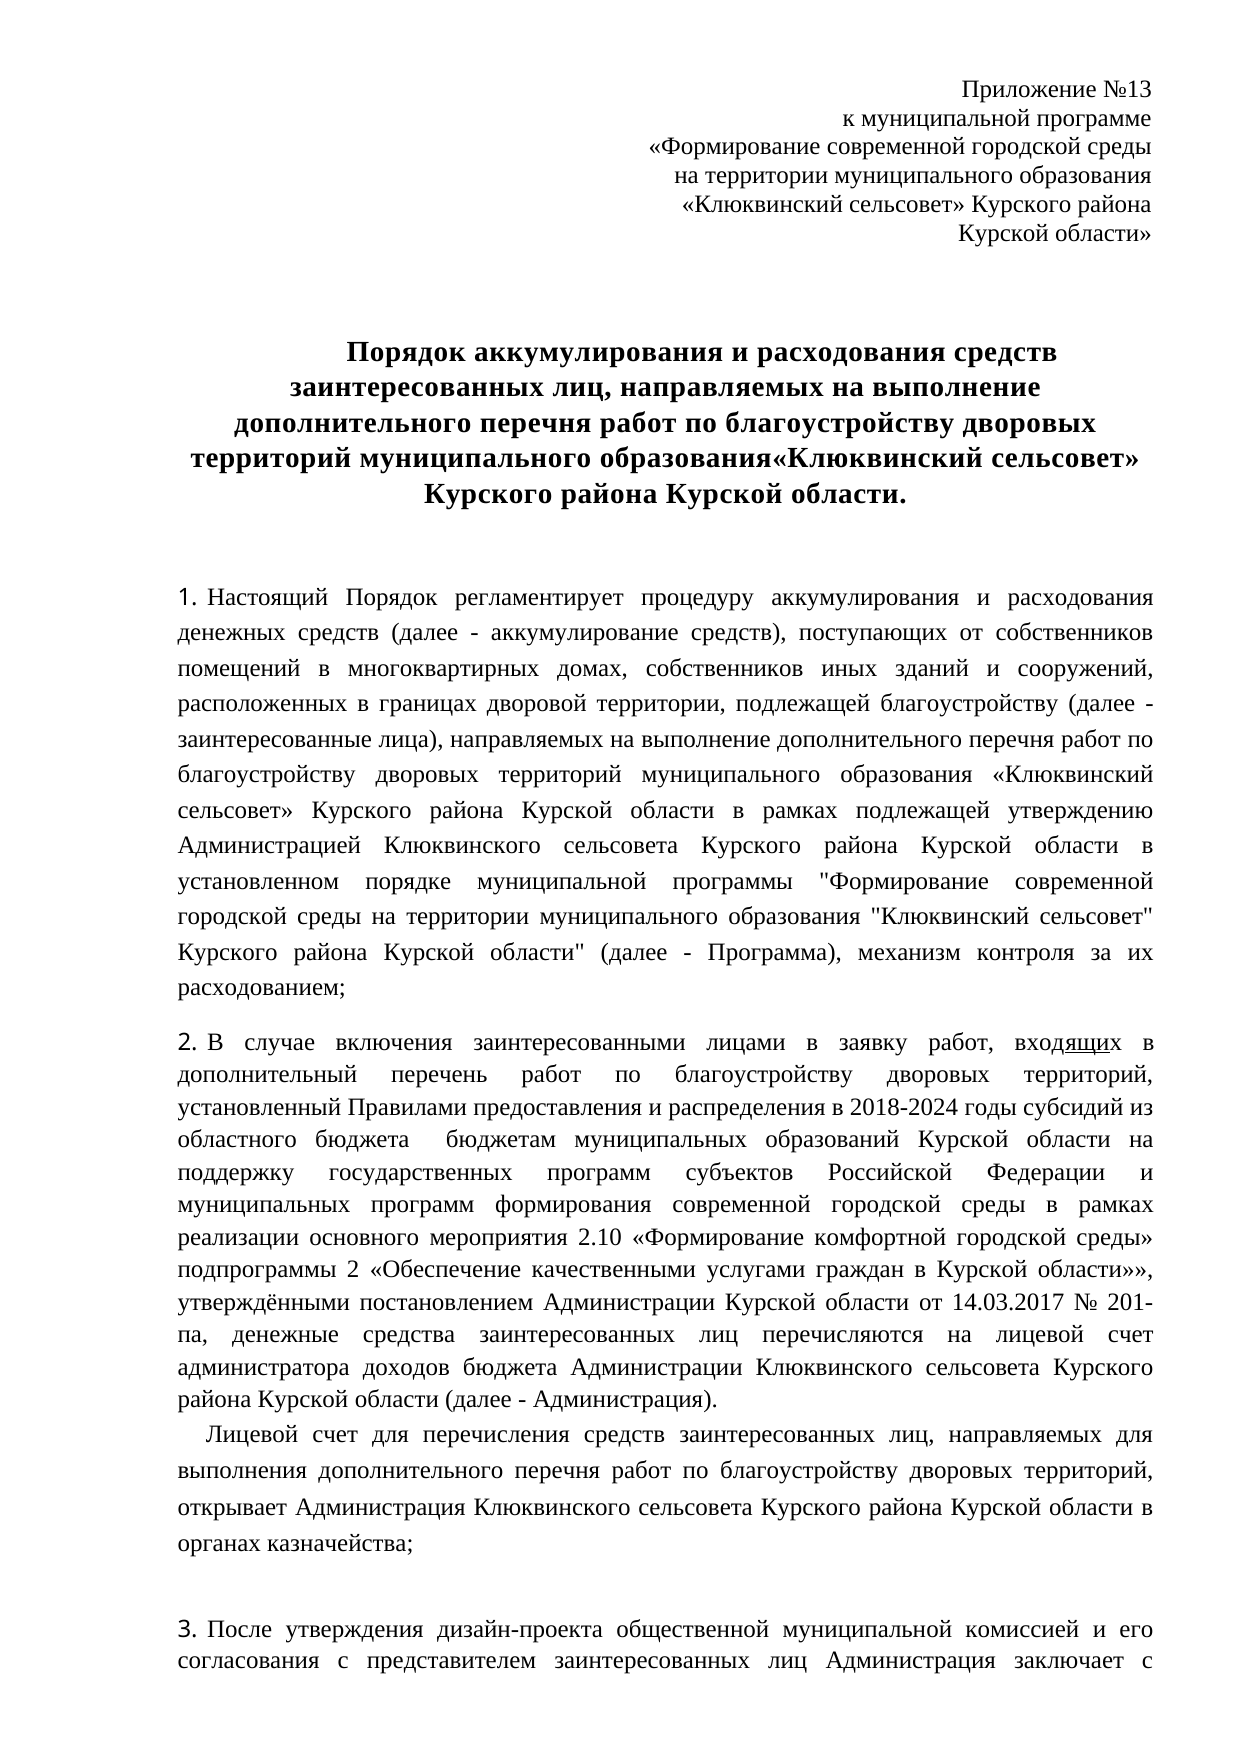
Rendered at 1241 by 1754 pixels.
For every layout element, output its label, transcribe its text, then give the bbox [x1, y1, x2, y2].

title к муниципальной программе [177, 103, 1152, 131]
list Настоящий Порядок регламентирует процедуру аккумулирования и расходования денежных средств (далее - аккумулирование средств), поступающих от собственников помещений в многоквартирных домах, собственников иных зданий и сооружений, расположенных в границах дворовой территории, подлежащей благоустройству (далее - заинтересованные лица), направляемых на выполнение дополнительного перечня работ по благоустройству дворовых территорий муниципального образования «Клюквинский сельсовет» Курского района Курской области в рамках подлежащей утверждению Администрацией Клюквинского сельсовета Курского района Курской области в установленном порядке муниципальной программы "Формирование современной городской среды на территории муниципального образования "Клюквинский сельсовет" Курского района Курской области" (далее - Программа), механизм контроля за их расходованием; [177, 577, 1154, 1003]
list В случае включения заинтересованными лицами в заявку работ, входящих в дополнительный перечень работ по благоустройству дворовых территорий, установленный Правилами предоставления и распределения в 2018-2024 годы субсидий из областного бюджета бюджетам муниципальных образований Курской области на поддержку государственных программ субъектов Российской Федерации и муниципальных программ формирования современной городской среды в рамках реализации основного мероприятия 2.10 «Формирование комфортной городской среды» подпрограммы 2 «Обеспечение качественными услугами граждан в Курской области»», утверждёнными постановлением Администрации Курской области от 14.03.2017 № 201-па, денежные средства заинтересованных лиц перечисляются на лицевой счет администратора доходов бюджета Администрации Клюквинского сельсовета Курского района Курской области (далее - Администрация). [177, 1024, 1154, 1414]
title «Клюквинский сельсовет» Курского района [177, 189, 1152, 218]
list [177, 1612, 1154, 1674]
text Приложение №13 [177, 74, 1152, 103]
title Курской области» [177, 218, 1152, 246]
title «Формирование современной городской среды [177, 131, 1152, 160]
text Порядок аккумулирования и расходования средств заинтересованных лиц, направляемых на выполнение дополнительного перечня работ по благоустройству дворовых территорий муниципального образования«Клюквинский сельсовет» Курского района Курской области. [177, 333, 1154, 510]
title на территории муниципального образования [177, 160, 1152, 189]
text Лицевой счет для перечисления средств заинтересованных лиц, направляемых для выполнения дополнительного перечня работ по благоустройству дворовых территорий, открывает Администрация Клюквинского сельсовета Курского района Курской области в органах казначейства; [177, 1414, 1154, 1558]
